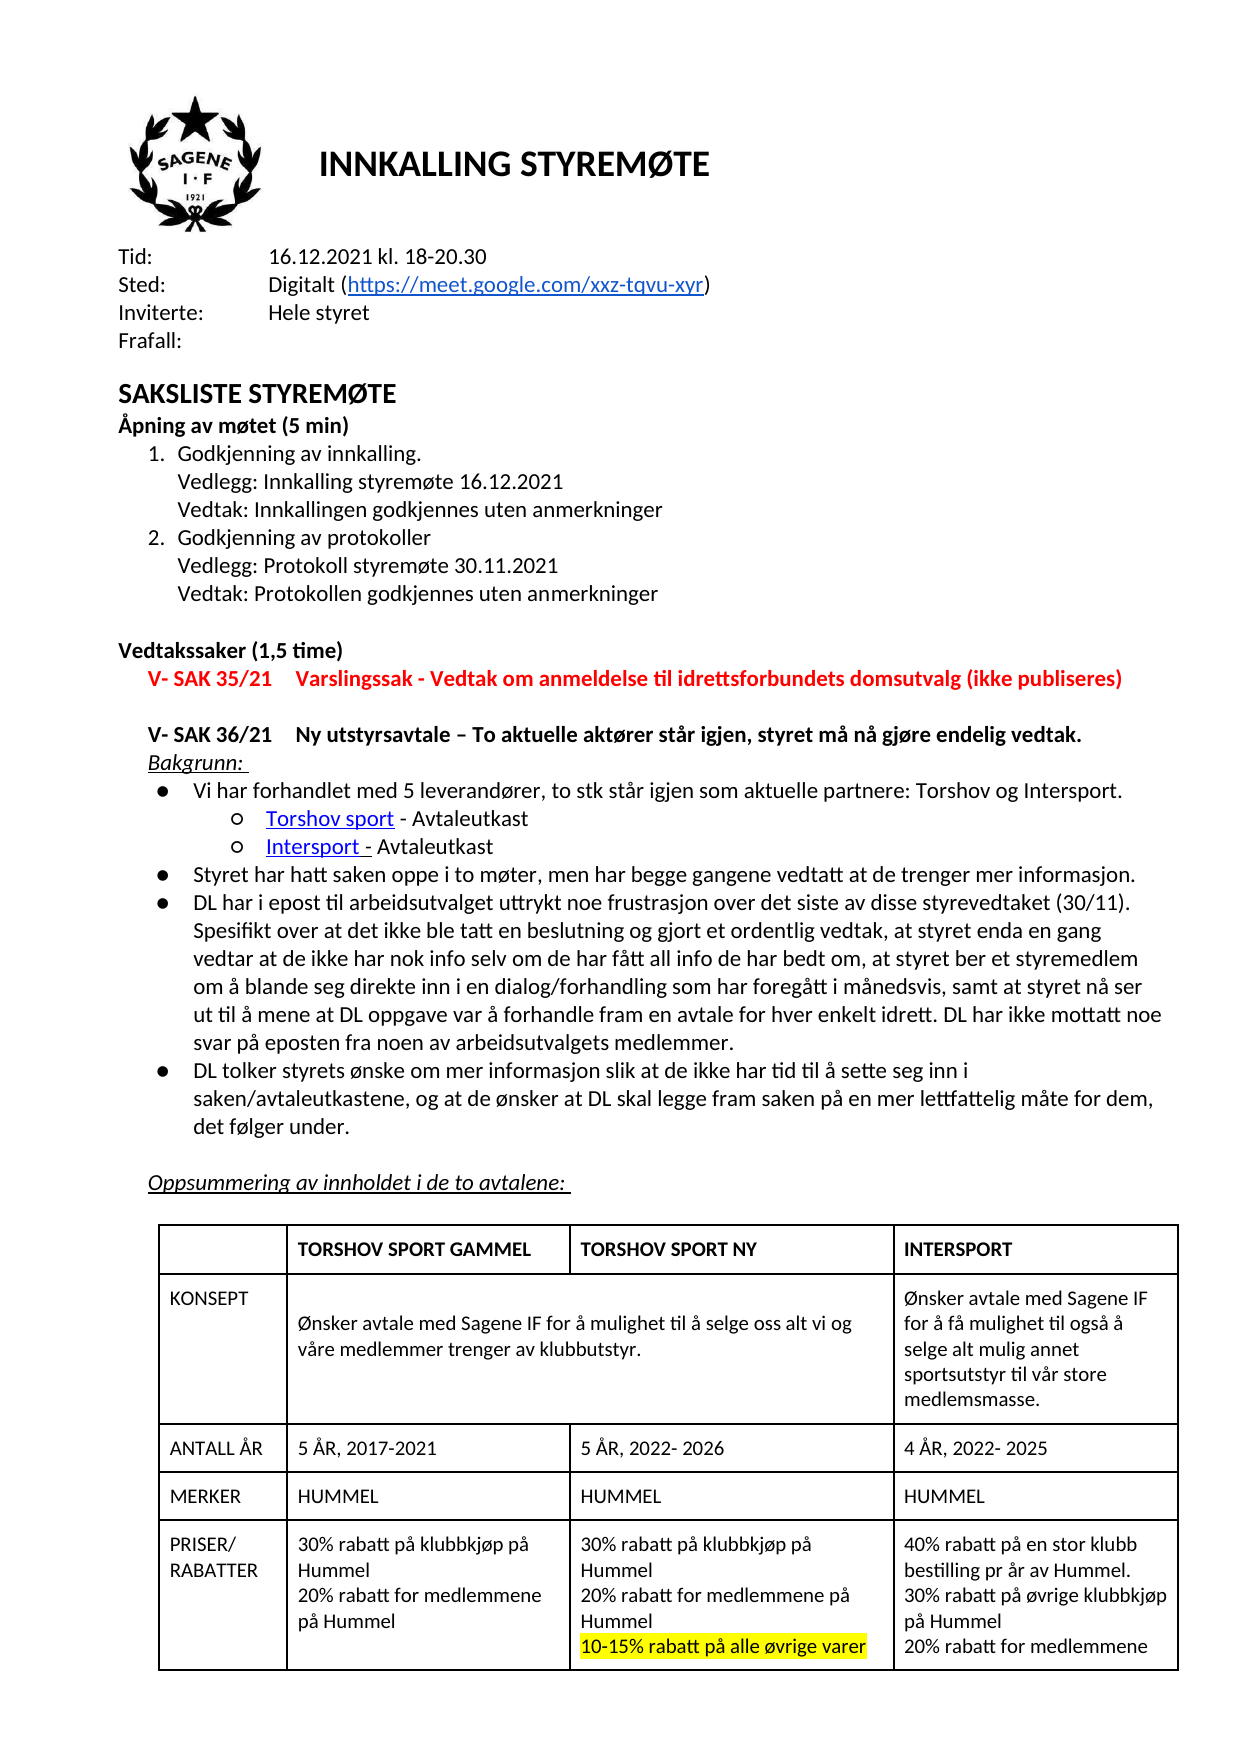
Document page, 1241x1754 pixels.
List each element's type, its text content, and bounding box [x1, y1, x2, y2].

text Åpning av møtet (5 min) [118, 411, 1167, 439]
table_cell 5 ÅR, 2017-2021 [288, 1425, 569, 1471]
text Frafall: [118, 326, 1167, 354]
picture [118, 88, 272, 243]
table_cell 4 ÅR, 2022- 2025 [895, 1425, 1177, 1471]
text Sted: Digitalt (https://meet.google.com/xxz-tqvu-xyr) [118, 270, 1167, 298]
text Inviterte: Hele styret [118, 298, 1167, 326]
table_header [160, 1226, 286, 1272]
text Vedlegg: Innkalling styremøte 16.12.2021 [177, 467, 1167, 495]
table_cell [571, 1521, 893, 1669]
text Bakgrunn: [148, 748, 1167, 776]
list DL tolker styrets ønske om mer informasjon slik at de ikke har tid til å sette seg inn i saken/avtaleutkastene, og at de ønsker at DL skal legge fram saken på en mer lettfattelig måte for dem, det følger under. [156, 1056, 1167, 1140]
list Godkjenning av innkalling. [148, 439, 1167, 467]
table_cell HUMMEL [288, 1473, 569, 1519]
table_cell Ønsker avtale med Sagene IF for å mulighet til å selge oss alt vi og våre medlemmer trenger av klubbutstyr. [288, 1275, 893, 1422]
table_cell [895, 1521, 1177, 1669]
table_header TORSHOV SPORT GAMMEL [288, 1226, 569, 1272]
table_cell Ønsker avtale med Sagene IF for å få mulighet til også å selge alt mulig annet sportsutstyr til vår store medlemsmasse. [895, 1275, 1177, 1422]
text Vedtak: Protokollen godkjennes uten anmerkninger [177, 579, 1167, 607]
table_cell ANTALL ÅR [160, 1425, 286, 1471]
text Vedlegg: Protokoll styremøte 30.11.2021 [177, 551, 1167, 579]
table_cell HUMMEL [571, 1473, 893, 1519]
list DL har i epost til arbeidsutvalget uttrykt noe frustrasjon over det siste av disse styrevedtaket (30/11). Spesifikt over at det ikke ble tatt en beslutning og gjort et ordentlig vedtak, at styret enda en gang vedtar at de ikke har nok info selv om de har fått all info de har bedt om, at styret ber et styremedlem om å blande seg direkte inn i en dialog/forhandling som har foregått i månedsvis, samt at styret nå ser ut til å mene at DL oppgave var å forhandle fram en avtale for hver enkelt idrett. DL har ikke mottatt noe svar på eposten fra noen av arbeidsutvalgets medlemmer. [156, 888, 1167, 1056]
list Varslingssak - Vedtak om anmeldelse til idrettsforbundets domsutvalg (ikke publiseres) [148, 664, 1167, 692]
list Godkjenning av protokoller [148, 523, 1167, 551]
text SAKSLISTE STYREMØTE [118, 375, 1167, 411]
table_header INTERSPORT [895, 1226, 1177, 1272]
list Styret har hatt saken oppe i to møter, men har begge gangene vedtatt at de trenger mer informasjon. [156, 860, 1167, 888]
list Vi har forhandlet med 5 leverandører, to stk står igjen som aktuelle partnere: Torshov og Intersport. [156, 776, 1167, 804]
table_cell 5 ÅR, 2022- 2026 [571, 1425, 893, 1471]
table_cell KONSEPT [160, 1275, 286, 1422]
table_cell MERKER [160, 1473, 286, 1519]
list Torshov sport - Avtaleutkast [231, 804, 1167, 832]
text Vedtakssaker (1,5 time) [118, 636, 1167, 664]
table_cell PRISER/RABATTER [160, 1521, 286, 1669]
text Oppsummering av innholdet i de to avtalene: [148, 1168, 1167, 1196]
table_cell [288, 1521, 569, 1669]
table_cell HUMMEL [895, 1473, 1177, 1519]
text Vedtak: Innkallingen godkjennes uten anmerkninger [177, 495, 1167, 523]
table_header TORSHOV SPORT NY [571, 1226, 893, 1272]
text Tid: 16.12.2021 kl. 18-20.30 [118, 242, 1167, 270]
list Ny utstyrsavtale – To aktuelle aktører står igjen, styret må nå gjøre endelig vedtak. [148, 720, 1167, 748]
list Intersport - Avtaleutkast [231, 832, 1167, 860]
